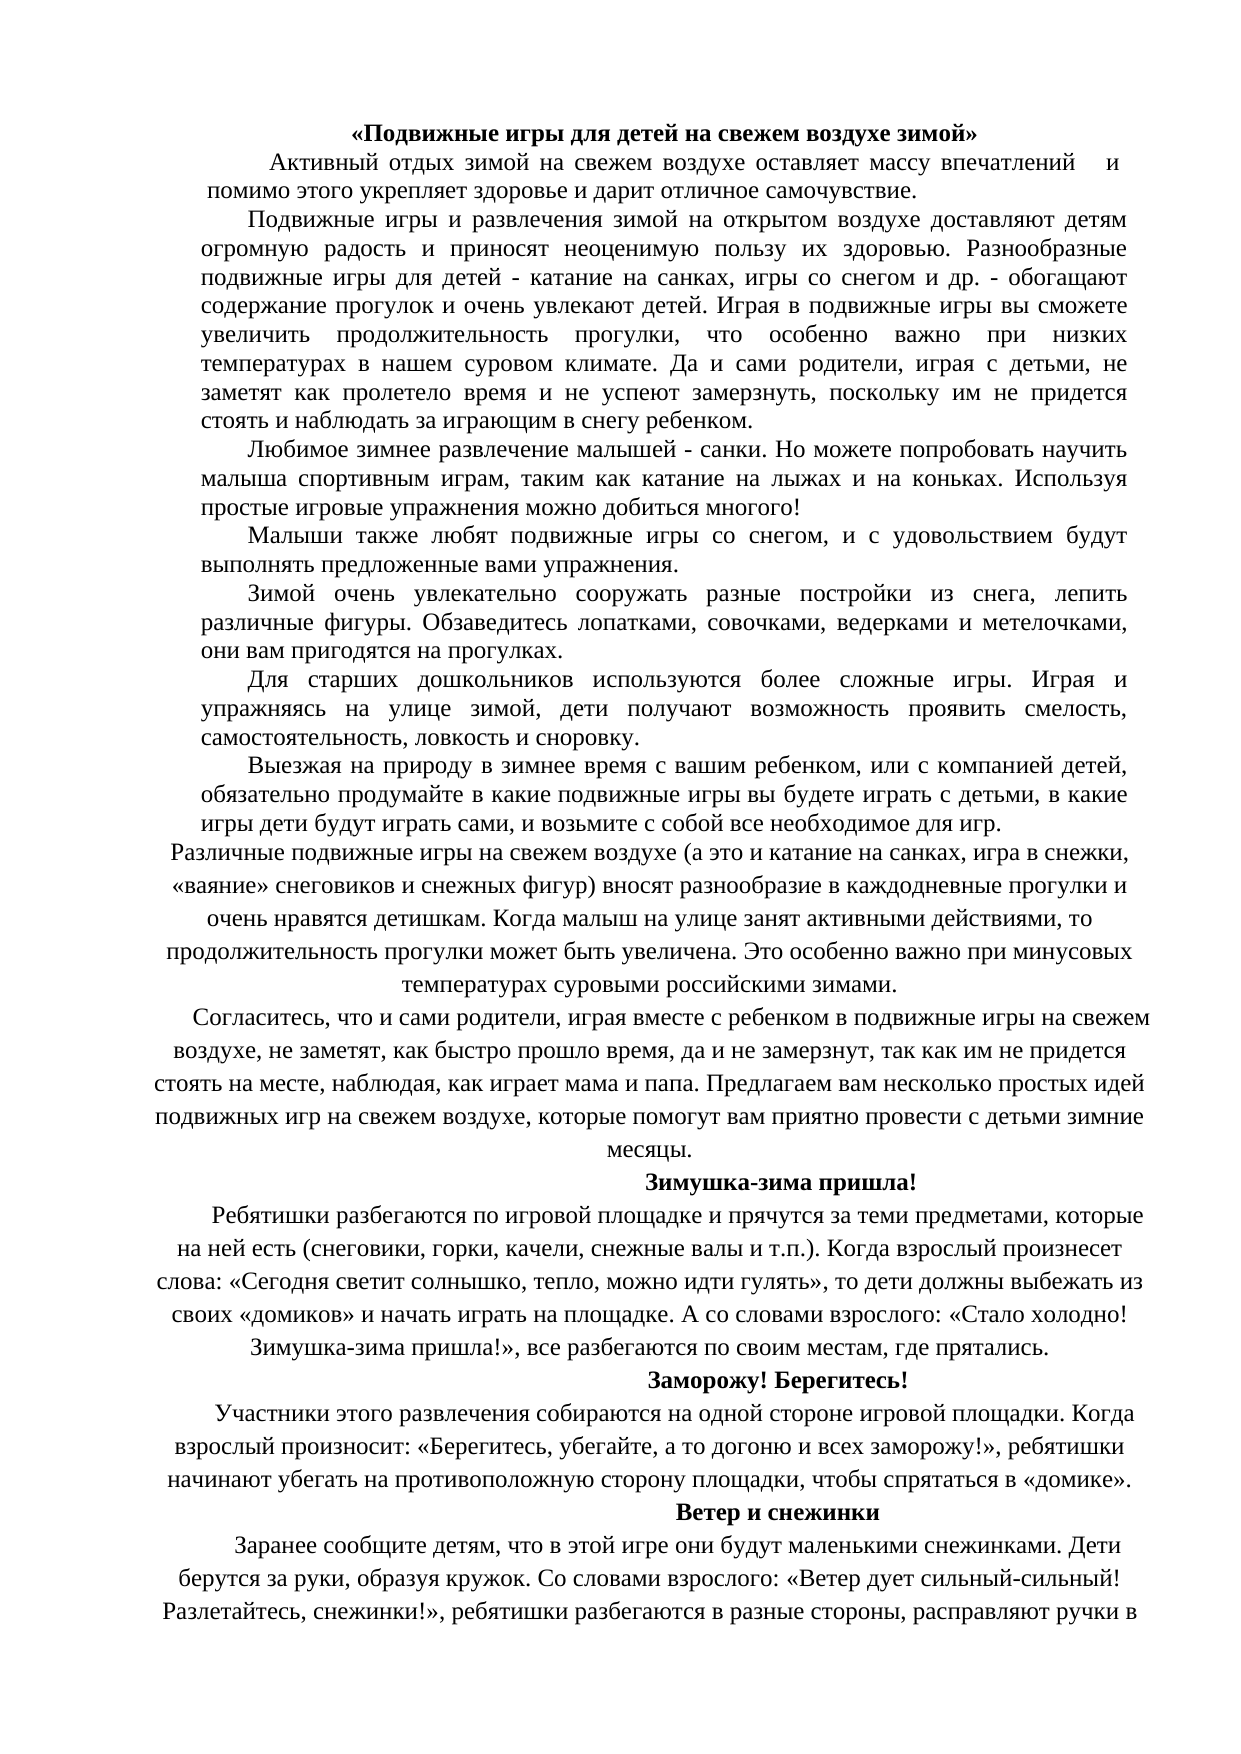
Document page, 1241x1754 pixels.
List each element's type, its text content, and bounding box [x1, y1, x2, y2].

text Подвижные игры и развлечения зимой на открытом воздухе доставляют детям огромную радость и приносят неоценимую пользу их здоровью. Разнообразные подвижные игры для детей - катание на санках, игры со снегом и др. - обогащают содержание прогулок и очень увлекают детей. Играя в подвижные игры вы сможете увеличить продолжительность прогулки, что особенно важно при низких температурах в нашем суровом климате. Да и сами родители, играя с детьми, не заметят как пролетело время и не успеют замерзнуть, поскольку им не придется стоять и наблюдать за играющим в снегу ребенком. [201, 204, 1128, 434]
text «Подвижные игры для детей на свежем воздухе зимой» [177, 118, 1152, 147]
text Малыши также любят подвижные игры со снегом, и с удовольствием будут выполнять предложенные вами упражнения. [201, 521, 1128, 578]
text Любимое зимнее развлечение малышей - санки. Но можете попробовать научить малыша спортивным играм, таким как катание на лыжах и на коньках. Используя простые игровые упражнения можно добиться многого! [201, 434, 1128, 521]
text Активный отдых зимой на свежем воздухе оставляет массу впечатлений и помимо этого укрепляет здоровье и дарит отличное самочувствие. [177, 147, 1122, 204]
text Для старших дошкольников используются более сложные игры. Играя и упражняясь на улице зимой, дети получают возможность проявить смелость, самостоятельность, ловкость и сноровку. [201, 664, 1128, 751]
text Выезжая на природу в зимнее время с вашим ребенком, или с компанией детей, обязательно продумайте в какие подвижные игры вы будете играть с детьми, в какие игры дети будут играть сами, и возьмите с собой все необходимое для игр. [201, 751, 1128, 837]
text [148, 837, 1152, 1625]
text Зимой очень увлекательно сооружать разные постройки из снега, лепить различные фигуры. Обзаведитесь лопатками, совочками, ведерками и метелочками, они вам пригодятся на прогулках. [201, 578, 1128, 664]
